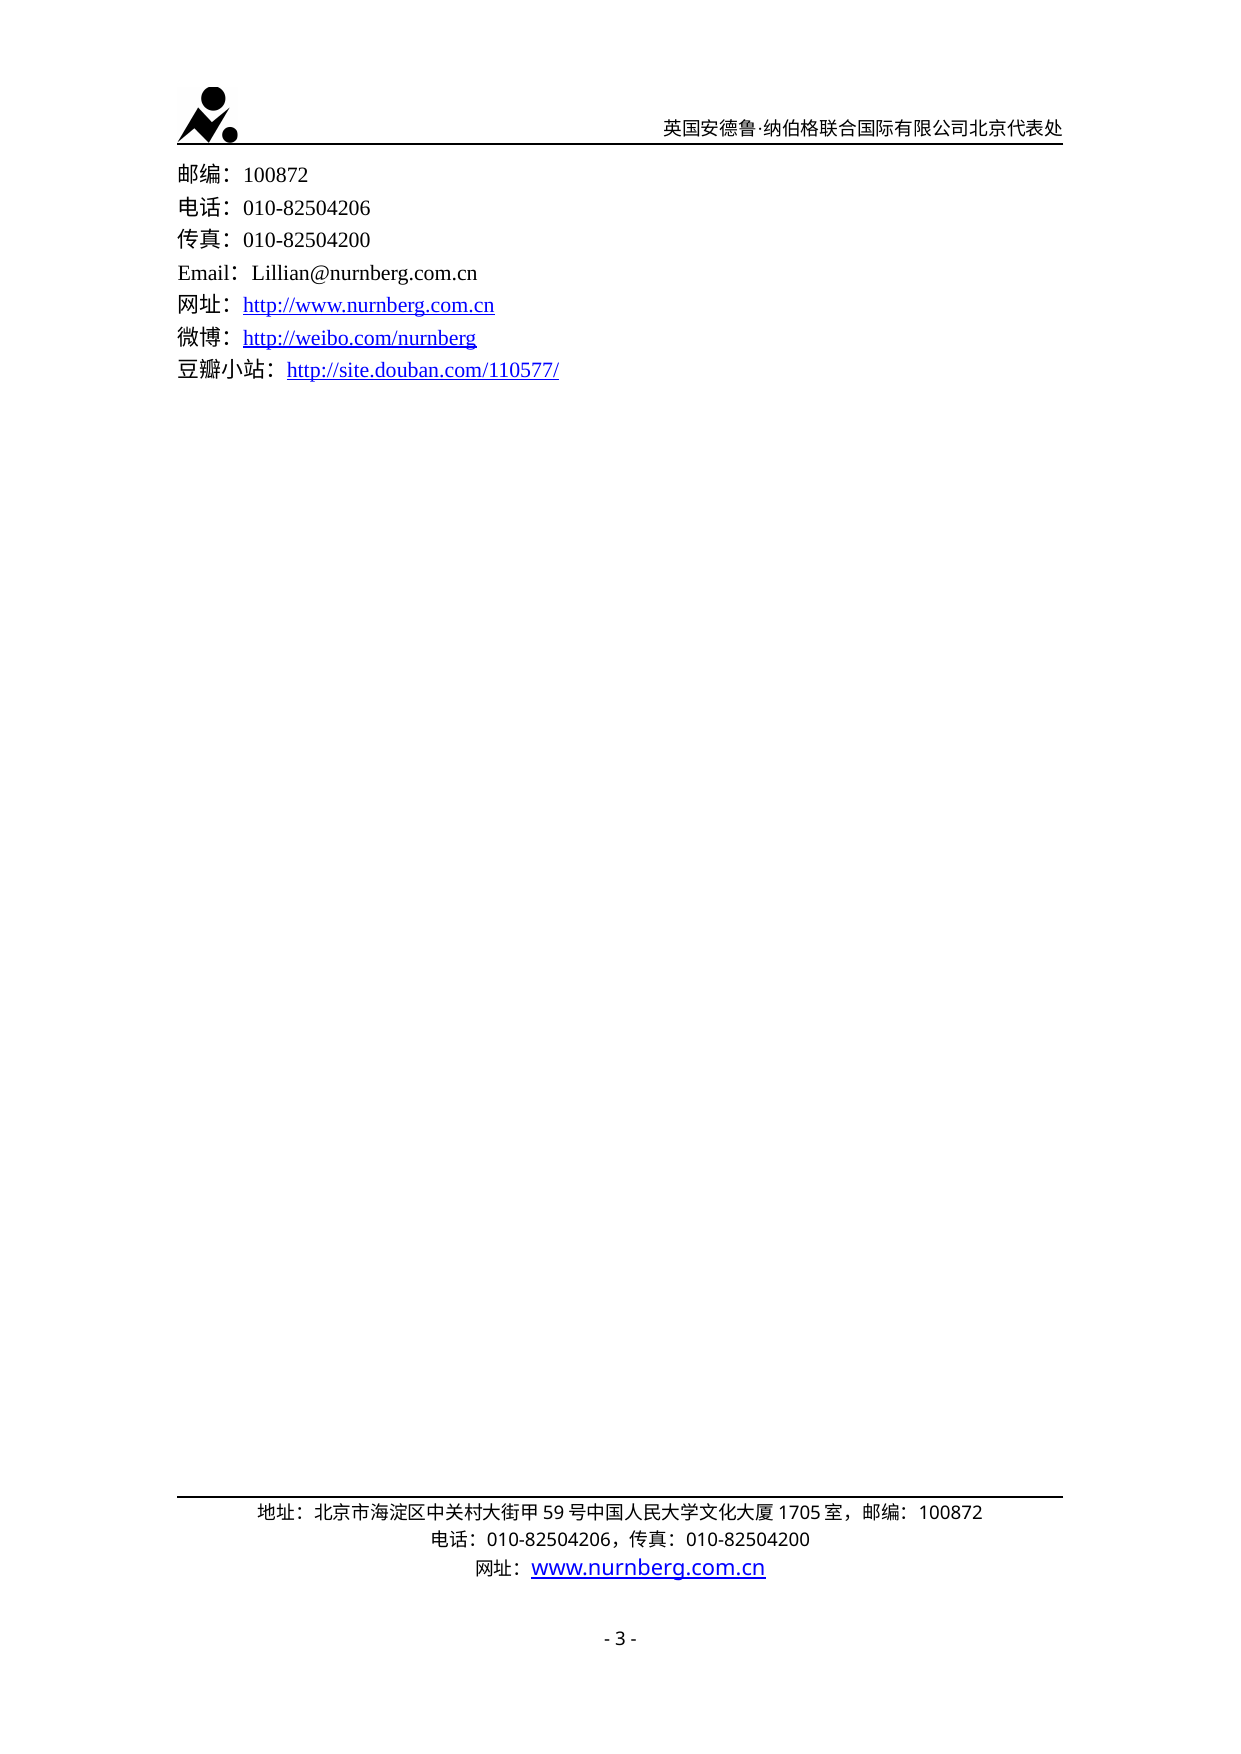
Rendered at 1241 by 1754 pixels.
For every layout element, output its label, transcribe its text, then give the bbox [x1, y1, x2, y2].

text 豆瓣小站：http://site.douban.com/110577/ [177, 352, 1063, 384]
text Email：Lillian@nurnberg.com.cn [177, 254, 1063, 287]
picture [177, 87, 238, 143]
text 网址：http://www.nurnberg.com.cn 微博：http://weibo.com/nurnberg [177, 287, 1063, 352]
text 电话：010-82504206 [177, 189, 1063, 222]
text 邮编：100872 [177, 157, 1063, 189]
text 传真：010-82504200 [177, 222, 1063, 254]
